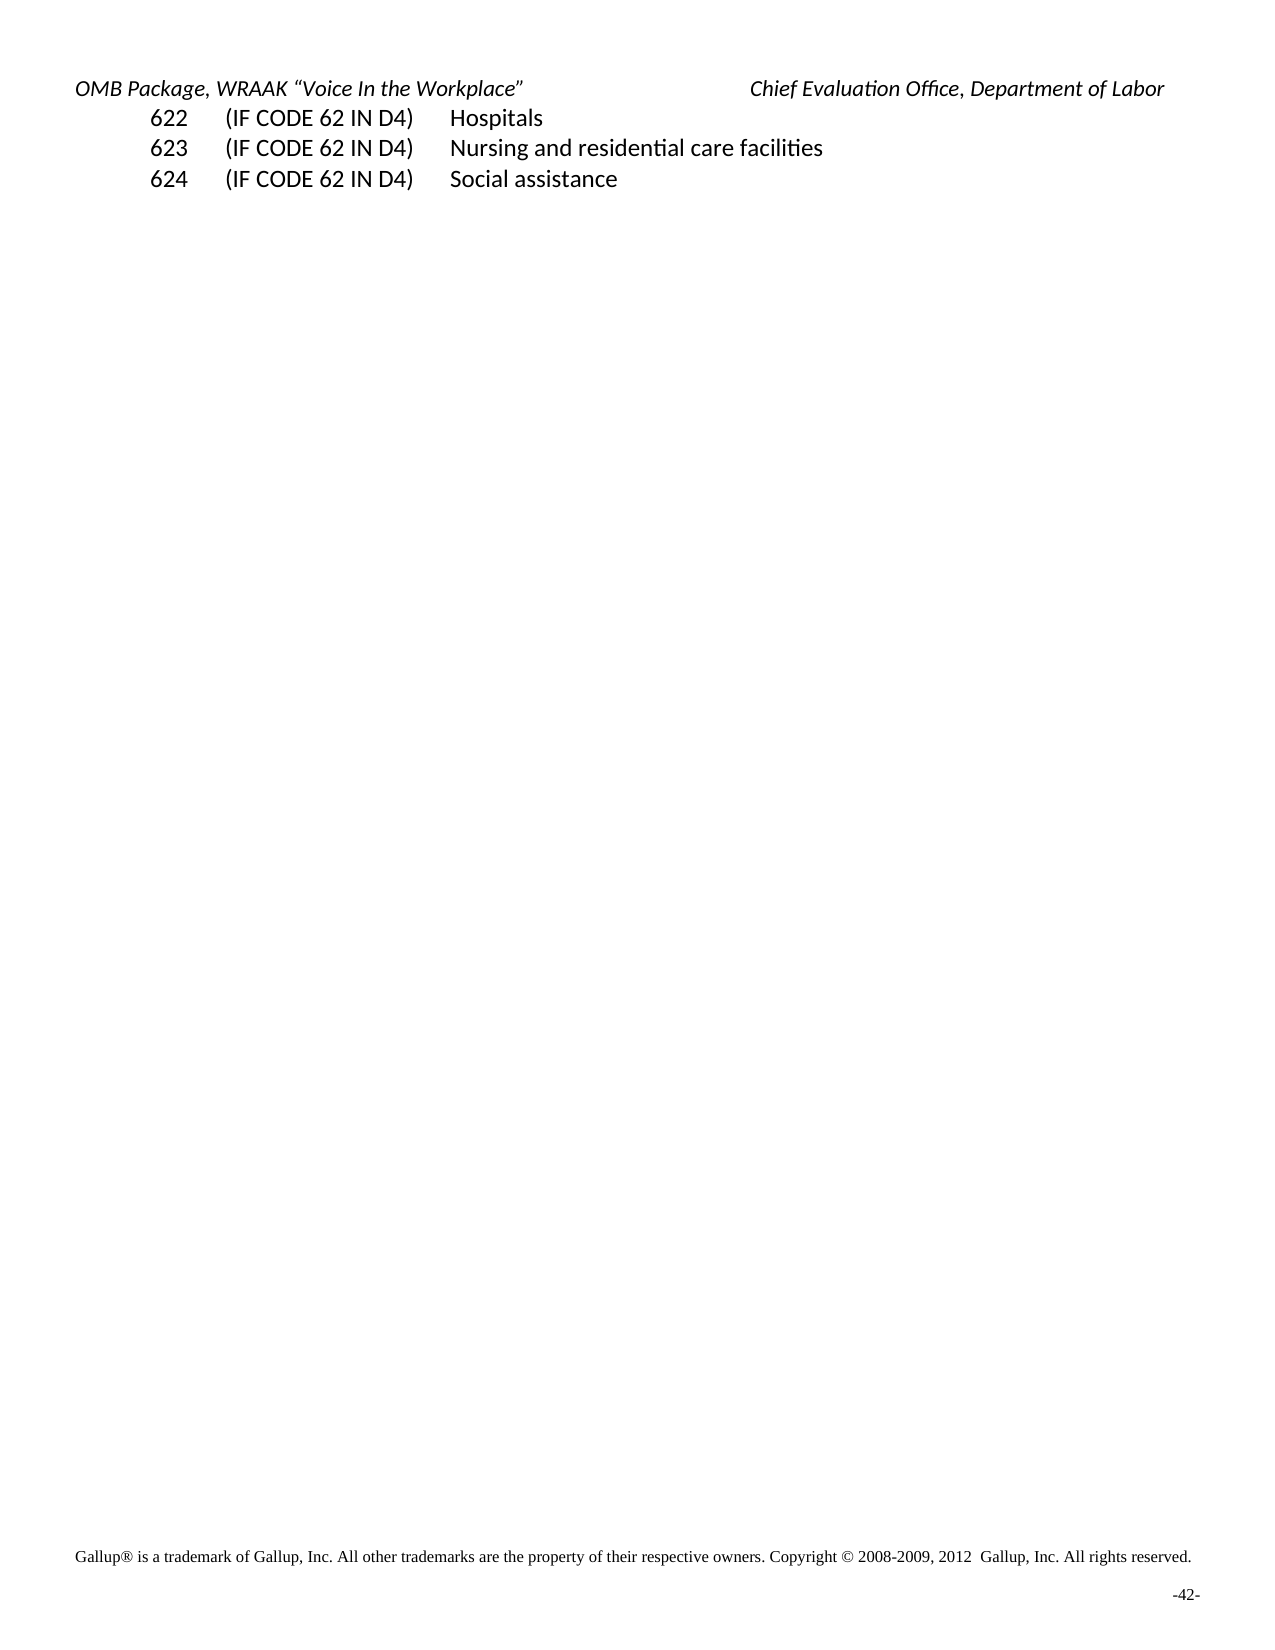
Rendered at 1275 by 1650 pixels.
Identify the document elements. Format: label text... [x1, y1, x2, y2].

text 622 (IF CODE 62 IN D4) Hospitals [150, 102, 1200, 132]
text 623 (IF CODE 62 IN D4) Nursing and residential care facilities [150, 132, 1200, 163]
text 624 (IF CODE 62 IN D4) Social assistance [150, 163, 1200, 193]
